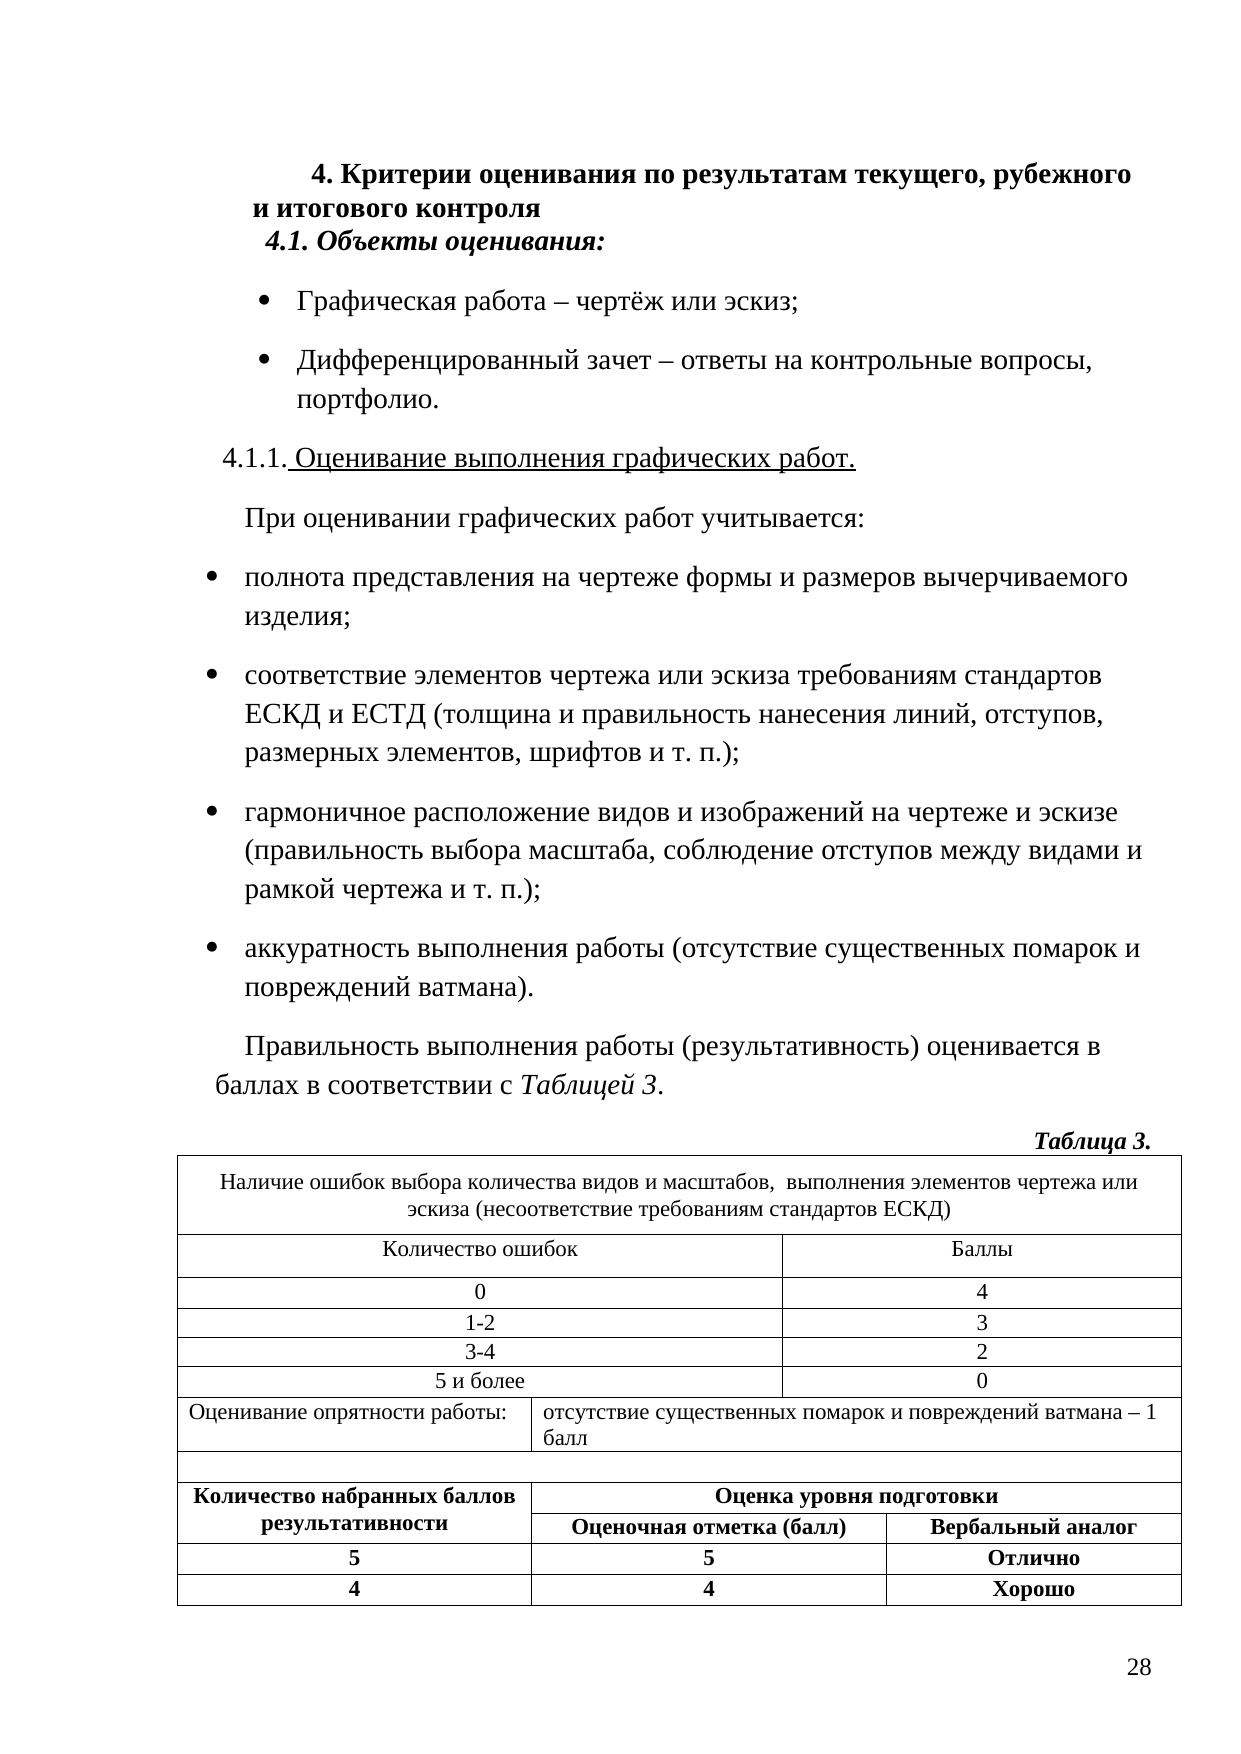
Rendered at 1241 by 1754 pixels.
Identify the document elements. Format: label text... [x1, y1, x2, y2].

list полнота представления на чертеже формы и размеров вычерчиваемого изделия; [207, 559, 1152, 631]
table_cell отсутствие существенных помарок и повреждений ватмана – 1 балл [532, 1398, 1181, 1451]
table_cell Оценивание опрятности работы: [178, 1398, 531, 1451]
table_cell Количество набранных баллов результативности [178, 1483, 531, 1543]
table_cell 4 [532, 1575, 886, 1605]
table_cell Оценочная отметка (балл) [532, 1514, 886, 1543]
table_cell Отлично [887, 1544, 1181, 1574]
table_cell [178, 1452, 1181, 1482]
text 4.1.1. Оценивание выполнения графических работ. [177, 440, 1152, 474]
text Таблица 3. [215, 1126, 1152, 1155]
table_cell Оценка уровня подготовки [532, 1483, 1181, 1512]
table_cell 3 [783, 1309, 1181, 1337]
text 4.1. Объекты оценивания: [222, 223, 1152, 257]
table_cell 0 [178, 1278, 782, 1308]
table_header Наличие ошибок выбора количества видов и масштабов, выполнения элементов чертежа или эскиза (несоответствие требованиям стандартов ЕСКД) [178, 1156, 1181, 1234]
table_cell Количество ошибок [178, 1235, 782, 1277]
table_cell Хорошо [887, 1575, 1181, 1605]
table_cell 3-4 [178, 1338, 782, 1366]
table_cell 5 и более [178, 1367, 782, 1397]
table_cell 4 [783, 1278, 1181, 1308]
list Дифференцированный зачет – ответы на контрольные вопросы, портфолио. [259, 342, 1152, 414]
list соответствие элементов чертежа или эскиза требованиям стандартов ЕСКД и ЕСТД (толщина и правильность нанесения линий, отступов, размерных элементов, шрифтов и т. п.); [207, 657, 1152, 768]
table_cell 1-2 [178, 1309, 782, 1337]
table_cell Вербальный аналог [887, 1514, 1181, 1543]
table_cell 4 [178, 1575, 531, 1605]
list гармоничное расположение видов и изображений на чертеже и эскизе (правильность выбора масштаба, соблюдение отступов между видами и рамкой чертежа и т. п.); [207, 794, 1152, 904]
text Правильность выполнения работы (результативность) оценивается в баллах в соответствии с Таблицей 3. [215, 1028, 1152, 1100]
list аккуратность выполнения работы (отсутствие существенных помарок и повреждений ватмана). [207, 930, 1152, 1002]
table_cell 5 [532, 1544, 886, 1574]
table_cell Баллы [783, 1235, 1181, 1277]
table_cell 2 [783, 1338, 1181, 1366]
table_cell 5 [178, 1544, 531, 1574]
table_cell 0 [783, 1367, 1181, 1397]
subtitle 4. Критерии оценивания по результатам текущего, рубежного и итогового контроля [252, 156, 1152, 223]
text При оценивании графических работ учитывается: [215, 500, 1152, 533]
list Графическая работа – чертёж или эскиз; [259, 283, 1152, 316]
